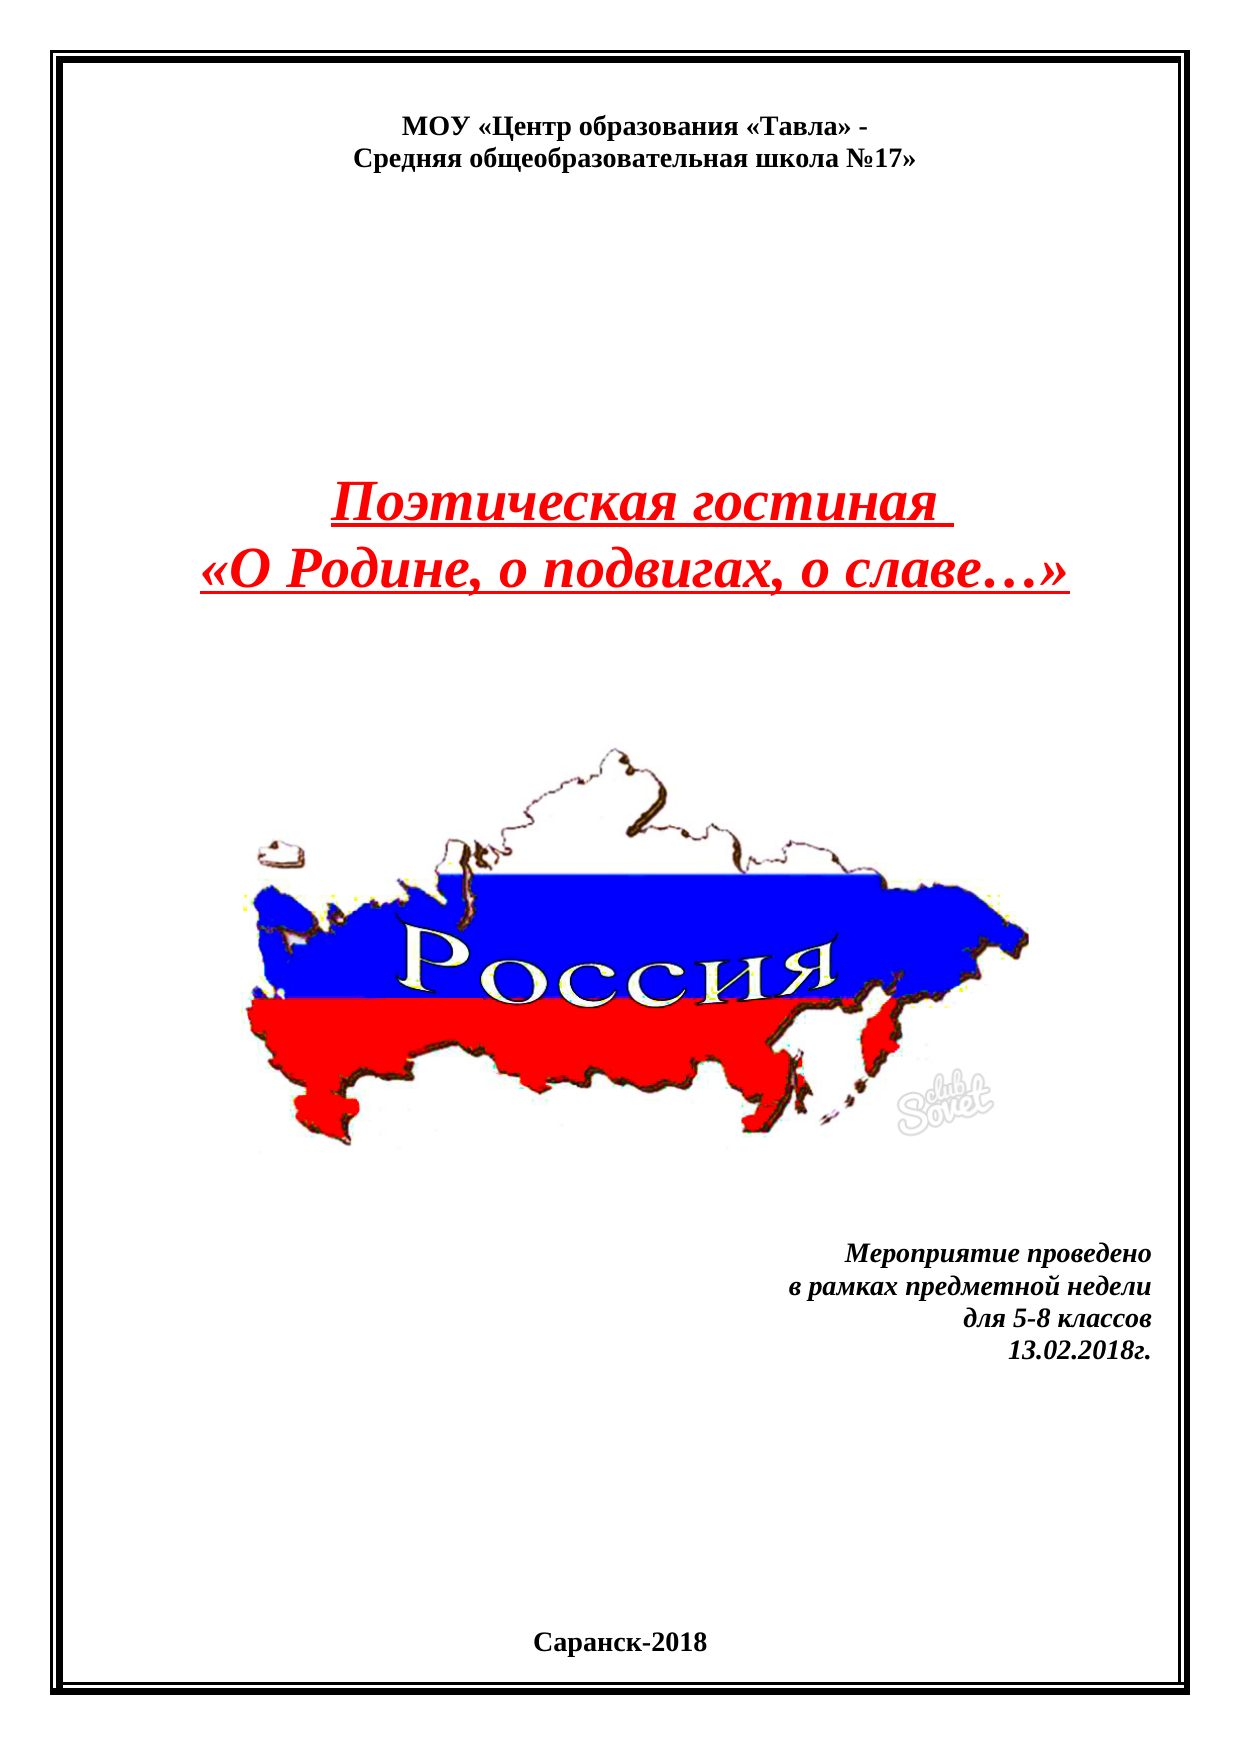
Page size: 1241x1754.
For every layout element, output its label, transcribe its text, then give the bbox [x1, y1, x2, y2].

text Мероприятие проведено [118, 1236, 1152, 1268]
text Саранск-2018 [118, 1625, 1152, 1657]
text «О Родине, о подвигах, о славе…» [118, 533, 1152, 600]
picture [241, 733, 1029, 1172]
text МОУ «Центр образования «Тавла» - [118, 109, 1152, 142]
text 13.02.2018г. [118, 1333, 1152, 1366]
text для 5-8 классов [118, 1301, 1152, 1333]
text Средняя общеобразовательная школа №17» [118, 142, 1152, 174]
text Поэтическая гостиная [118, 466, 1152, 533]
text в рамках предметной недели [118, 1268, 1152, 1301]
